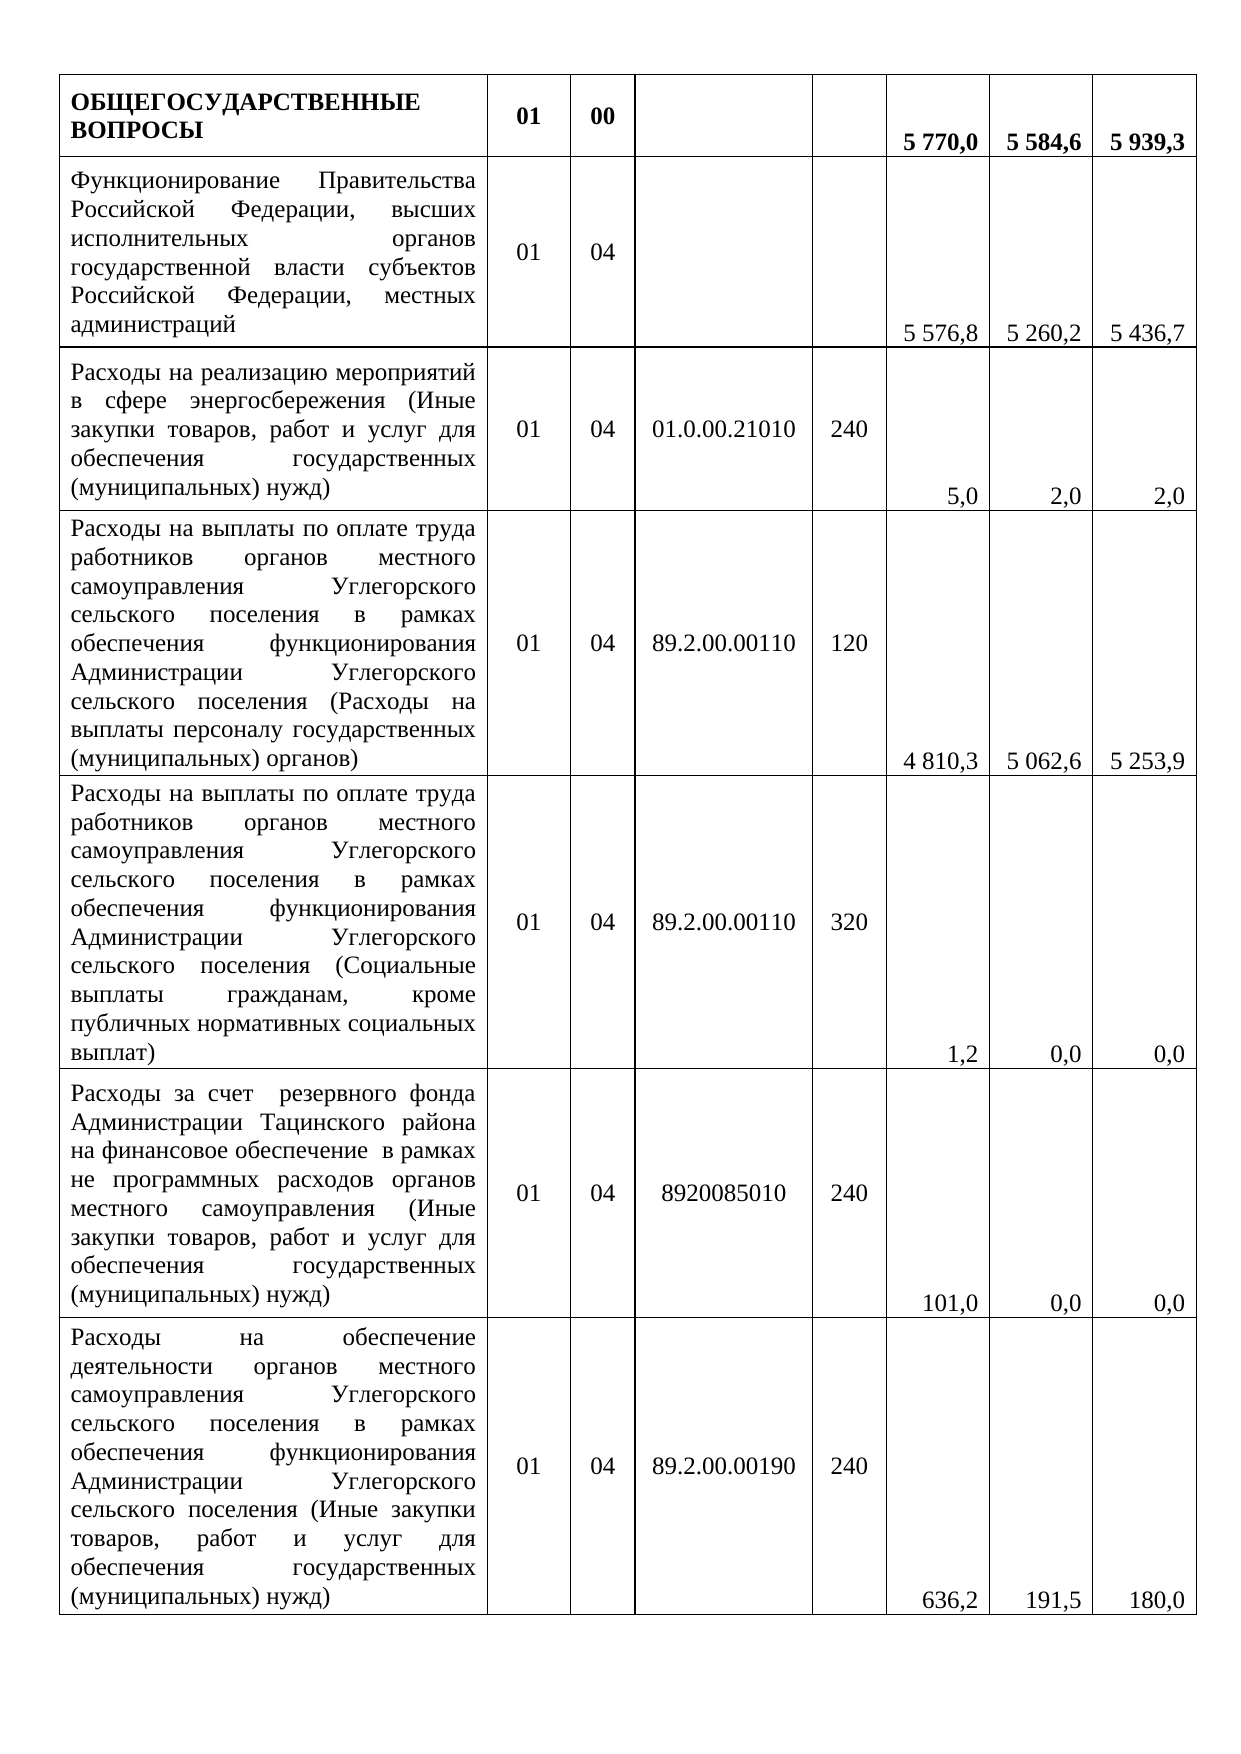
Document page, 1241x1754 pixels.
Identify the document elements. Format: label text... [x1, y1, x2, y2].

table_cell 2,0 [1093, 348, 1196, 510]
table_cell 5 253,9 [1093, 511, 1196, 774]
table_cell 89.2.00.00190 [636, 1318, 812, 1614]
table_cell [636, 75, 812, 156]
table_cell 5 770,0 [887, 75, 989, 156]
table_cell 89.2.00.00110 [636, 511, 812, 774]
table_cell 120 [813, 511, 886, 774]
table_cell 4 810,3 [887, 511, 989, 774]
table_cell 5 584,6 [990, 75, 1092, 156]
table_cell 01 [488, 157, 570, 346]
table_cell 04 [571, 1069, 634, 1317]
table_cell [636, 157, 812, 346]
table_cell Расходы за счет резервного фонда Администрации Тацинского района на финансовое обеспечение в рамках не программных расходов органов местного самоуправления (Иные закупки товаров, работ и услуг для обеспечения государственных (муниципальных) нужд) [60, 1069, 487, 1317]
table_cell 5,0 [887, 348, 989, 510]
table_cell [813, 157, 886, 346]
table_cell 01 [488, 348, 570, 510]
table_cell 101,0 [887, 1069, 989, 1317]
table_cell 89.2.00.00110 [636, 776, 812, 1068]
table_cell 00 [571, 75, 634, 156]
table_cell Расходы на обеспечение деятельности органов местного самоуправления Углегорского сельского поселения в рамках обеспечения функционирования Администрации Углегорского сельского поселения (Иные закупки товаров, работ и услуг для обеспечения государственных (муниципальных) нужд) [60, 1318, 487, 1614]
table_cell 04 [571, 1318, 634, 1614]
table_cell 01 [488, 511, 570, 774]
table_cell Расходы на выплаты по оплате труда работников органов местного самоуправления Углегорского сельского поселения в рамках обеспечения функционирования Администрации Углегорского сельского поселения (Расходы на выплаты персоналу государственных (муниципальных) органов) [60, 511, 487, 774]
table_cell Функционирование Правительства Российской Федерации, высших исполнительных органов государственной власти субъектов Российской Федерации, местных администраций [60, 157, 487, 346]
table_cell ОБЩЕГОСУДАРСТВЕННЫЕ ВОПРОСЫ [60, 75, 487, 156]
table_cell 191,5 [990, 1318, 1092, 1614]
table_cell Расходы на выплаты по оплате труда работников органов местного самоуправления Углегорского сельского поселения в рамках обеспечения функционирования Администрации Углегорского сельского поселения (Социальные выплаты гражданам, кроме публичных нормативных социальных выплат) [60, 776, 487, 1068]
table_cell 0,0 [1093, 776, 1196, 1068]
table_cell 8920085010 [636, 1069, 812, 1317]
table_cell 5 260,2 [990, 157, 1092, 346]
table_cell 01 [488, 1069, 570, 1317]
table_cell 04 [571, 776, 634, 1068]
table_cell [813, 75, 886, 156]
table_cell 01.0.00.21010 [636, 348, 812, 510]
table_cell 240 [813, 1318, 886, 1614]
table_cell 04 [571, 511, 634, 774]
table_cell 240 [813, 1069, 886, 1317]
table_cell 5 062,6 [990, 511, 1092, 774]
table_cell 180,0 [1093, 1318, 1196, 1614]
table_cell 01 [488, 1318, 570, 1614]
table_cell 0,0 [990, 1069, 1092, 1317]
table_cell 01 [488, 75, 570, 156]
table_cell 5 436,7 [1093, 157, 1196, 346]
table_cell 5 576,8 [887, 157, 989, 346]
table_cell 2,0 [990, 348, 1092, 510]
table_cell Расходы на реализацию мероприятий в сфере энергосбережения (Иные закупки товаров, работ и услуг для обеспечения государственных (муниципальных) нужд) [60, 348, 487, 510]
table_cell 1,2 [887, 776, 989, 1068]
table_cell 0,0 [1093, 1069, 1196, 1317]
table_cell 320 [813, 776, 886, 1068]
table_cell 636,2 [887, 1318, 989, 1614]
table_cell 04 [571, 348, 634, 510]
table_cell 5 939,3 [1093, 75, 1196, 156]
table_cell 0,0 [990, 776, 1092, 1068]
table_cell 240 [813, 348, 886, 510]
table_cell 01 [488, 776, 570, 1068]
table_cell 04 [571, 157, 634, 346]
